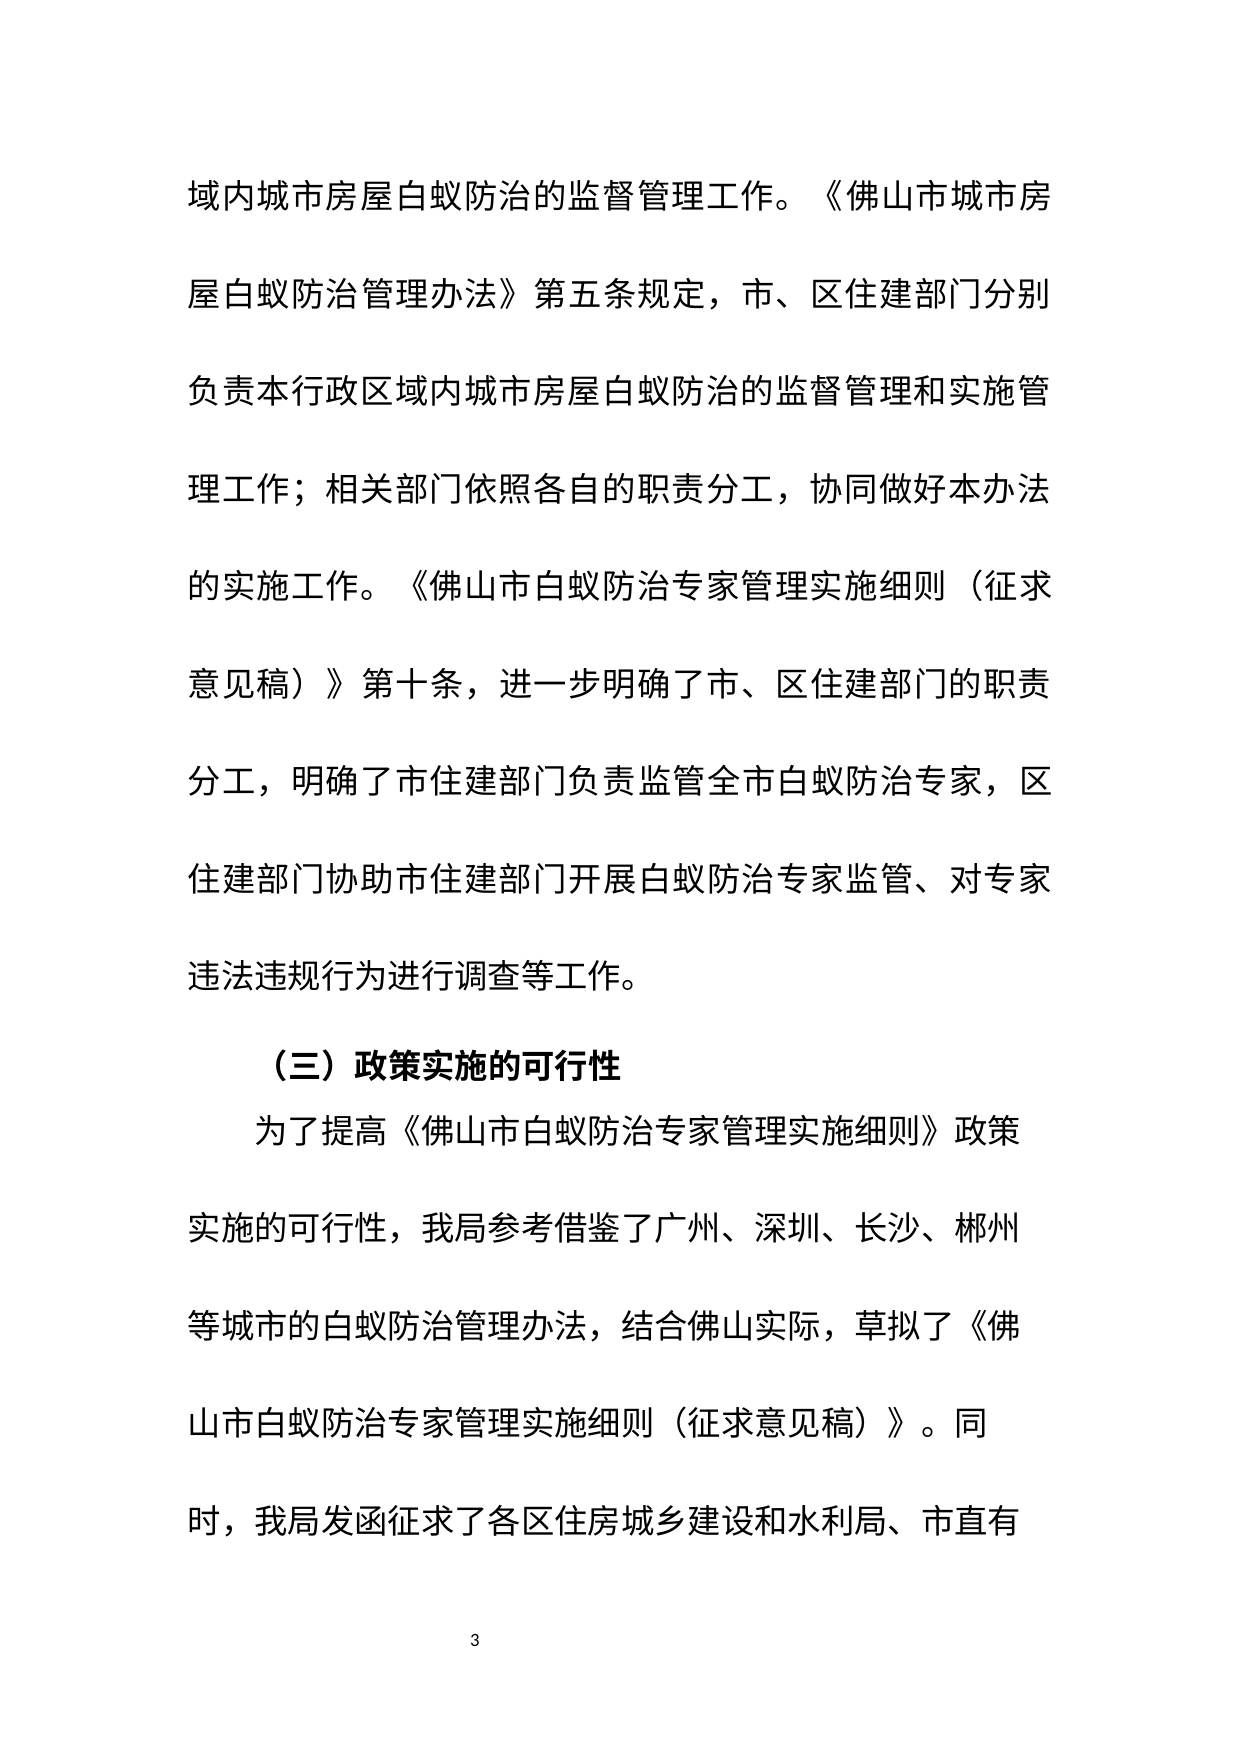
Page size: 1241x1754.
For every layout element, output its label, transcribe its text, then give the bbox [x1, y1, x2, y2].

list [187, 162, 1053, 1007]
list （三）政策实施的可行性 [187, 1031, 1053, 1096]
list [187, 1096, 1053, 1551]
